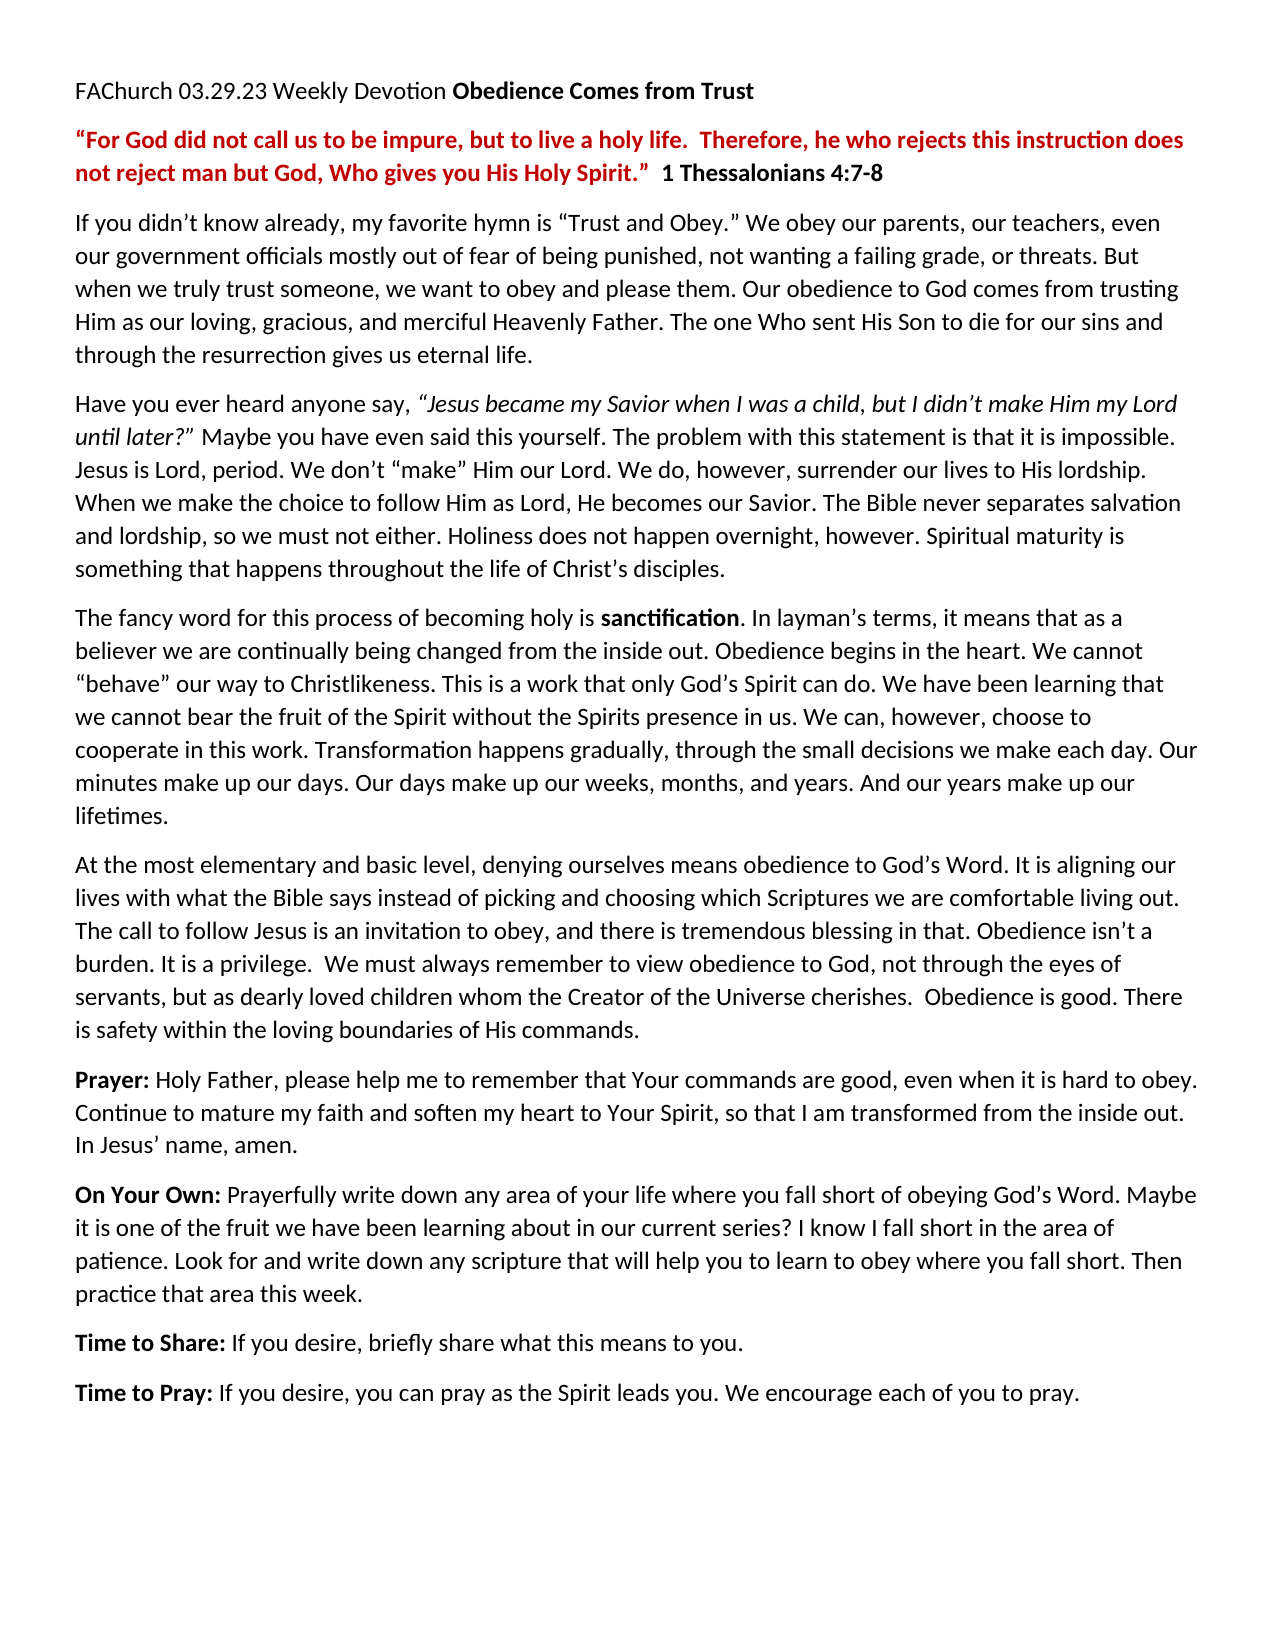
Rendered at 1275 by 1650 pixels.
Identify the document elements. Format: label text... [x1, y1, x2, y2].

text If you didn’t know already, my favorite hymn is “Trust and Obey.” We obey our parents, our teachers, even our government officials mostly out of fear of being punished, not wanting a failing grade, or threats. But when we truly trust someone, we want to obey and please them. Our obedience to God comes from trusting Him as our loving, gracious, and merciful Heavenly Father. The one Who sent His Son to die for our sins and through the resurrection gives us eternal life. [75, 207, 1200, 369]
text On Your Own: Prayerfully write down any area of your life where you fall short of obeying God’s Word. Maybe it is one of the fruit we have been learning about in our current series? I know I fall short in the area of patience. Look for and write down any scripture that will help you to learn to obey where you fall short. Then practice that area this week. [75, 1179, 1200, 1308]
text Time to Share: If you desire, briefly share what this means to you. [75, 1327, 1200, 1358]
text The fancy word for this process of becoming holy is sanctification. In layman’s terms, it means that as a believer we are continually being changed from the inside out. Obedience begins in the heart. We cannot “behave” our way to Christlikeness. This is a work that only God’s Spirit can do. We have been learning that we cannot bear the fruit of the Spirit without the Spirits presence in us. We can, however, choose to cooperate in this work. Transformation happens gradually, through the small decisions we make each day. Our minutes make up our days. Our days make up our weeks, months, and years. And our years make up our lifetimes. [75, 602, 1200, 831]
text “For God did not call us to be impure, but to live a holy life. Therefore, he who rejects this instruction does not reject man but God, Who gives you His Holy Spirit.” 1 Thessalonians 4:7-8 [75, 124, 1200, 188]
text Time to Pray: If you desire, you can pray as the Spirit leads you. We encourage each of you to pray. [75, 1377, 1200, 1408]
text Prayer: Holy Father, please help me to remember that Your commands are good, even when it is hard to obey. Continue to mature my faith and soften my heart to Your Spirit, so that I am transformed from the inside out. In Jesus’ name, amen. [75, 1064, 1200, 1160]
text Have you ever heard anyone say, “Jesus became my Savior when I was a child, but I didn’t make Him my Lord until later?” Maybe you have even said this yourself. The problem with this statement is that it is impossible. Jesus is Lord, period. We don’t “make” Him our Lord. We do, however, surrender our lives to His lordship. When we make the choice to follow Him as Lord, He becomes our Savior. The Bible never separates salvation and lordship, so we must not either. Holiness does not happen overnight, however. Spiritual maturity is something that happens throughout the life of Christ’s disciples. [75, 388, 1200, 583]
text At the most elementary and basic level, denying ourselves means obedience to God’s Word. It is aligning our lives with what the Bible says instead of picking and choosing which Scriptures we are comfortable living out. The call to follow Jesus is an invitation to obey, and there is tremendous blessing in that. Obedience isn’t a burden. It is a privilege. We must always remember to view obedience to God, not through the eyes of servants, but as dearly loved children whom the Creator of the Universe cherishes. Obedience is good. There is safety within the loving boundaries of His commands. [75, 849, 1200, 1045]
text FAChurch 03.29.23 Weekly Devotion Obedience Comes from Trust [75, 75, 1200, 106]
